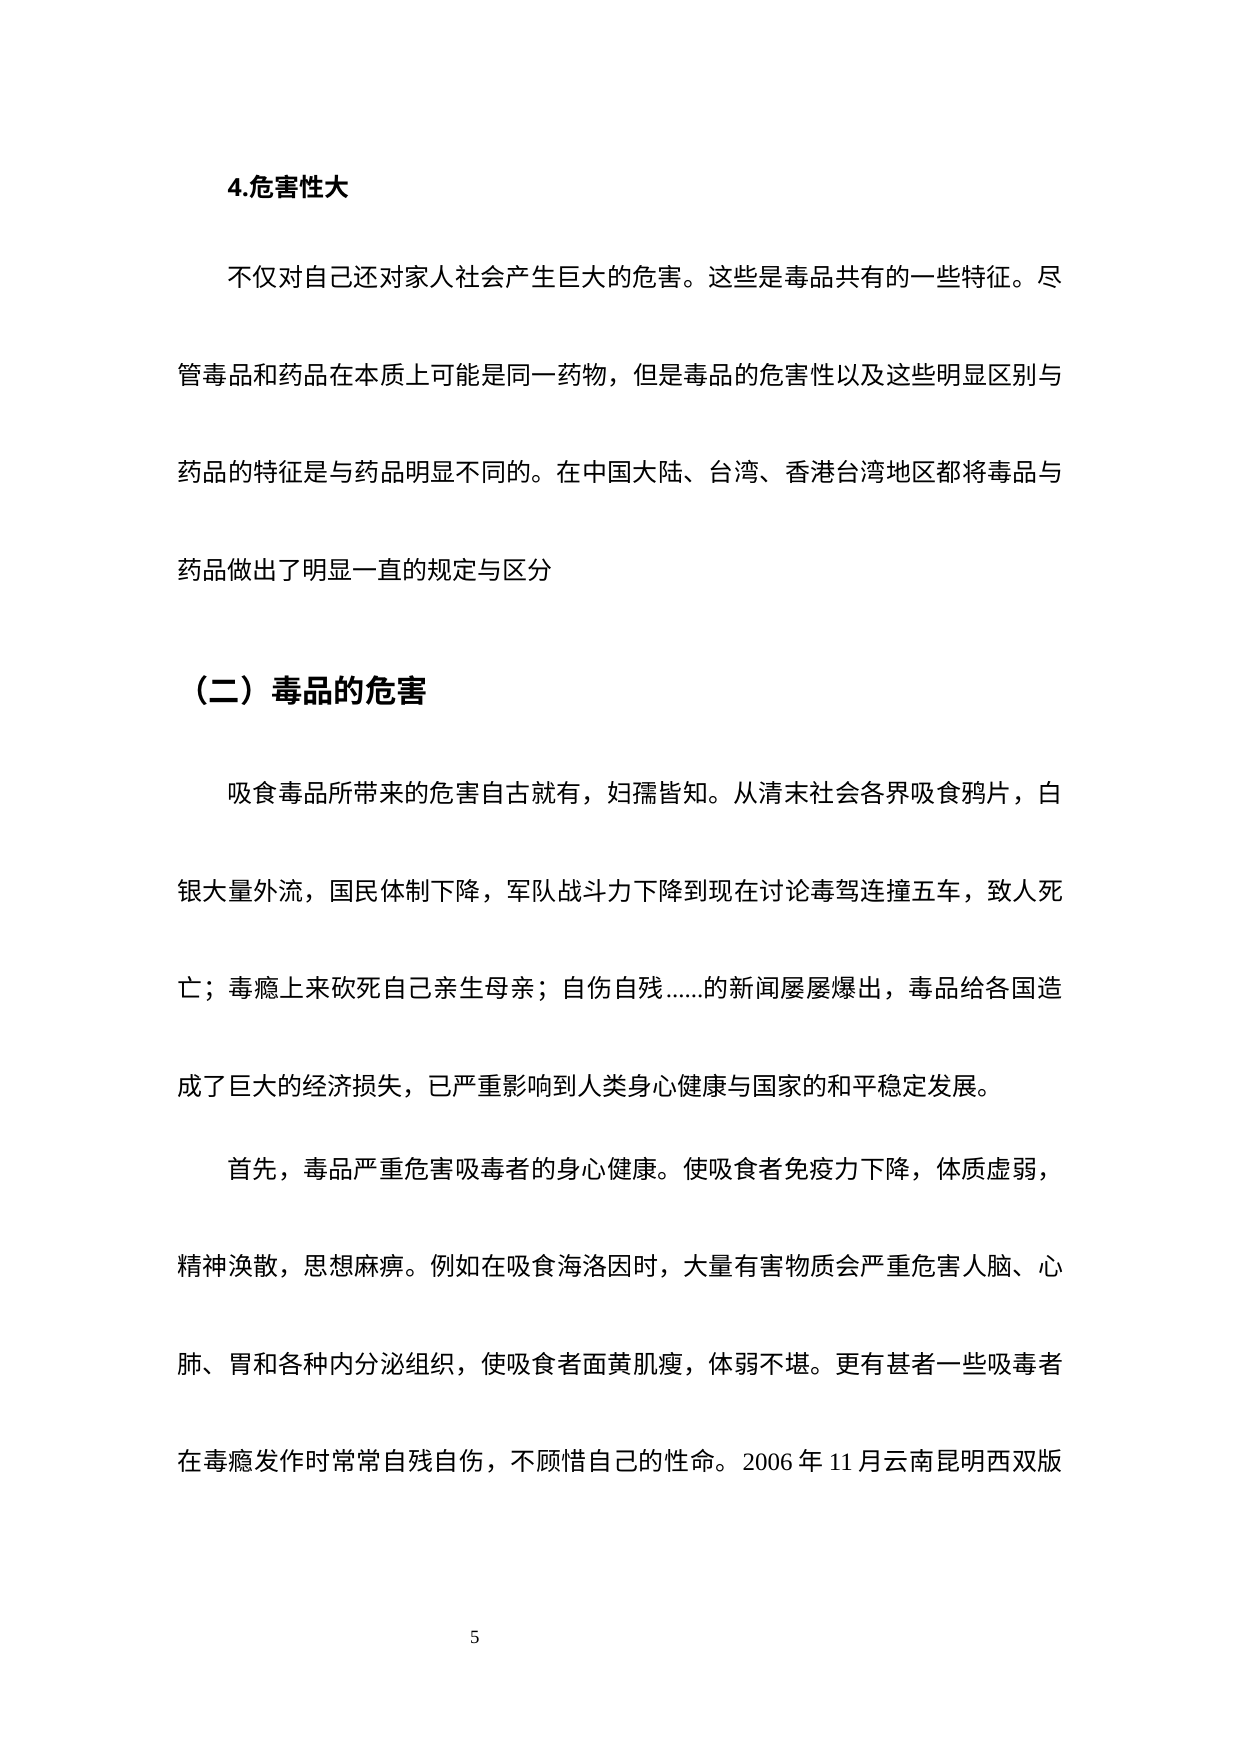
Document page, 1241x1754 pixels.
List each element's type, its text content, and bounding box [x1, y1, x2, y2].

text 不仅对自己还对家人社会产生巨大的危害。这些是毒品共有的一些特征。尽管毒品和药品在本质上可能是同一药物，但是毒品的危害性以及这些明显区别与药品的特征是与药品明显不同的。在中国大陆、台湾、香港台湾地区都将毒品与药品做出了明显一直的规定与区分 [177, 243, 1063, 601]
text 4.危害性大 [177, 153, 1063, 218]
text 吸食毒品所带来的危害自古就有，妇孺皆知。从清末社会各界吸食鸦片，白银大量外流，国民体制下降，军队战斗力下降到现在讨论毒驾连撞五车，致人死亡；毒瘾上来砍死自己亲生母亲；自伤自残......的新闻屡屡爆出，毒品给各国造成了巨大的经济损失，已严重影响到人类身心健康与国家的和平稳定发展。 [177, 759, 1063, 1117]
subtitle （二）毒品的危害 [177, 657, 1063, 722]
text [177, 1135, 1063, 1492]
